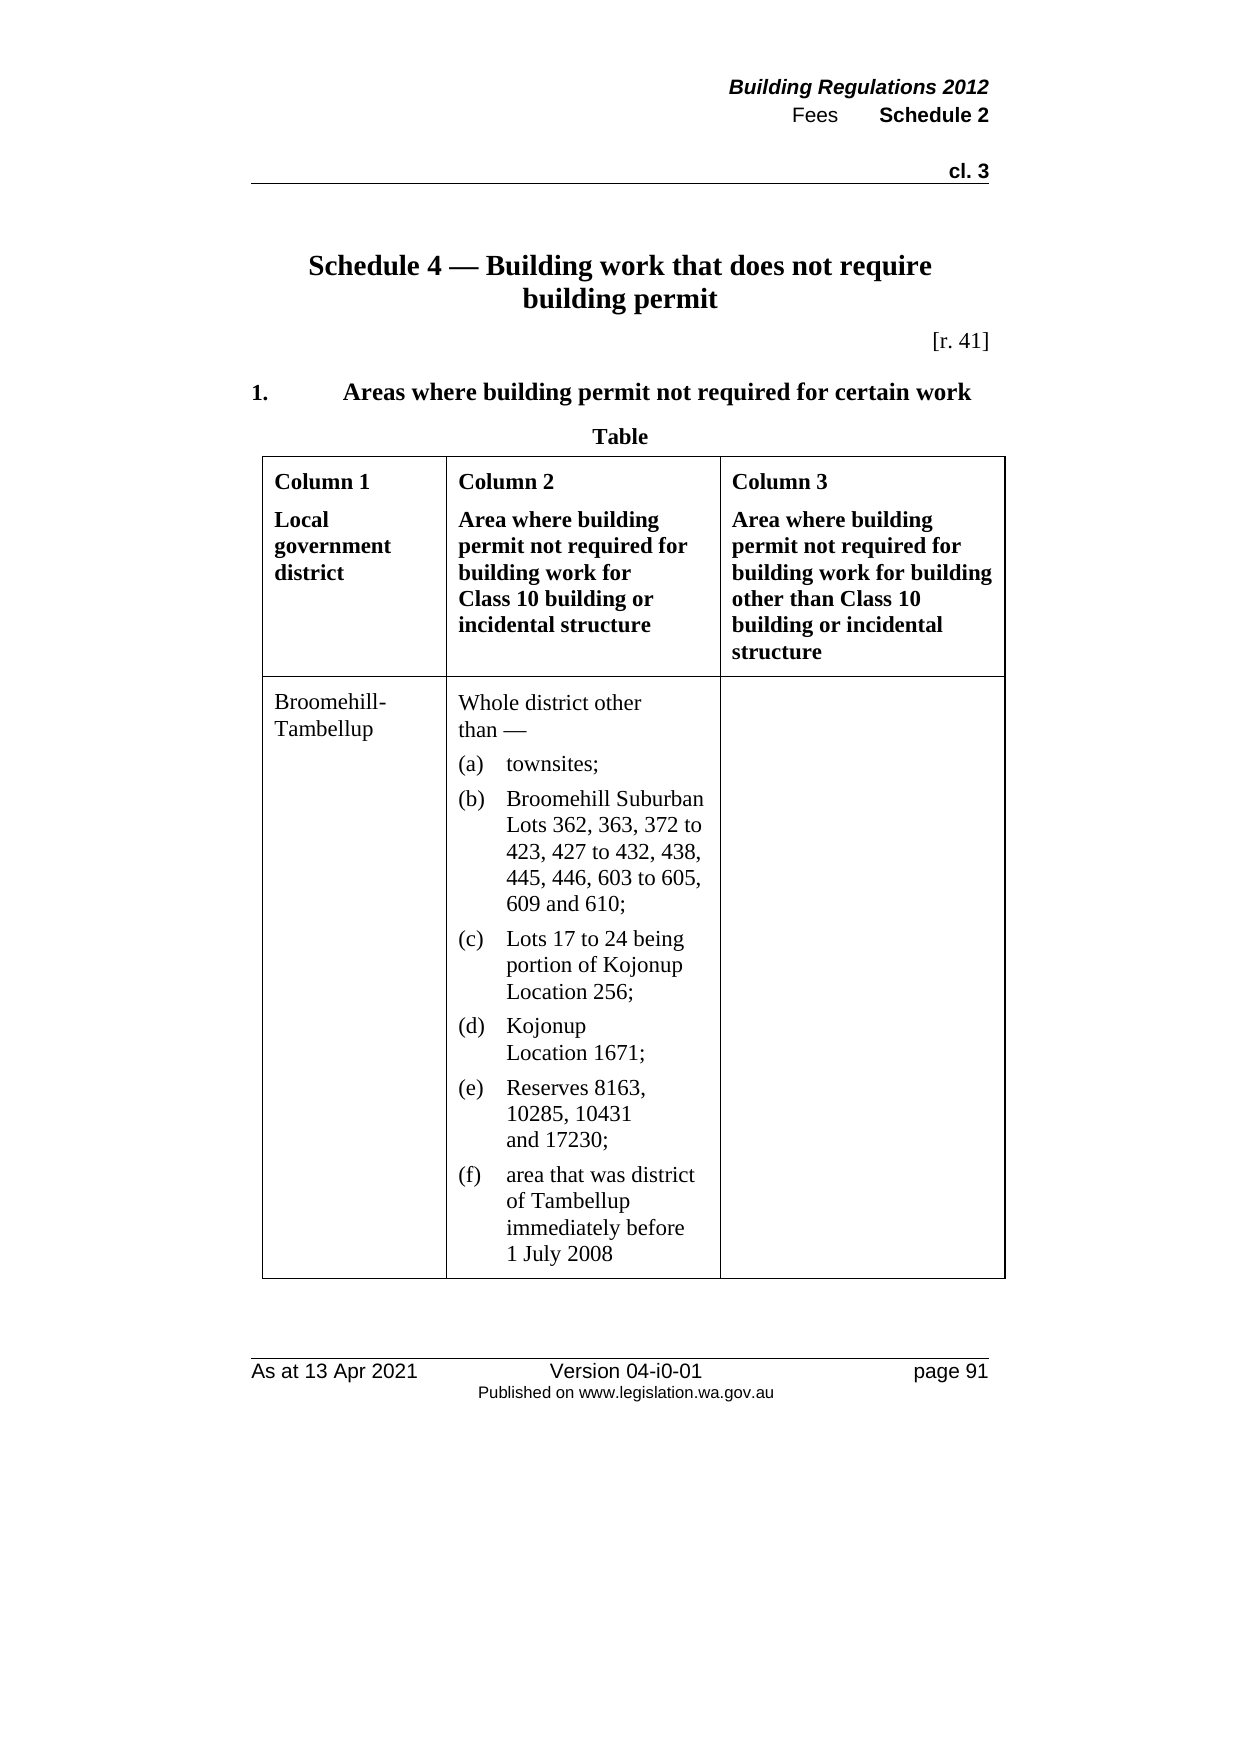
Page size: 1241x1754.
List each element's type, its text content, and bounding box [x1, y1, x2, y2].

table_header Column 1 Local government district [263, 457, 446, 676]
text [r. 41] [251, 328, 989, 354]
subtitle 1. Areas where building permit not required for certain work [251, 377, 989, 406]
table_header Column 3 Area where building permit not required for building work for building other than Class 10 building or incidental structure [721, 457, 1004, 676]
subtitle Schedule 4 — Building work that does not require building permit [251, 248, 989, 315]
table_cell Whole district other than — (a) townsites; (b) Broomehill Suburban Lots 362, 363, 372 to 423, 427 to 432, 438, 445, 446, 603 to 605, 609 and 610; (c) Lots 17 to 24 being portion of Kojonup Location 256; (d) Kojonup Location 1671; (e) Reserves 8163, 10285, 10431 and 17230; (f) area that was district of Tambellup immediately before 1 July 2008 [447, 677, 720, 1278]
table_header Column 2 Area where building permit not required for building work for Class 10 building or incidental structure [447, 457, 720, 676]
table_cell [721, 677, 1004, 1278]
subtitle Table [266, 422, 974, 449]
table_cell Broomehill- Tambellup [263, 677, 446, 1278]
